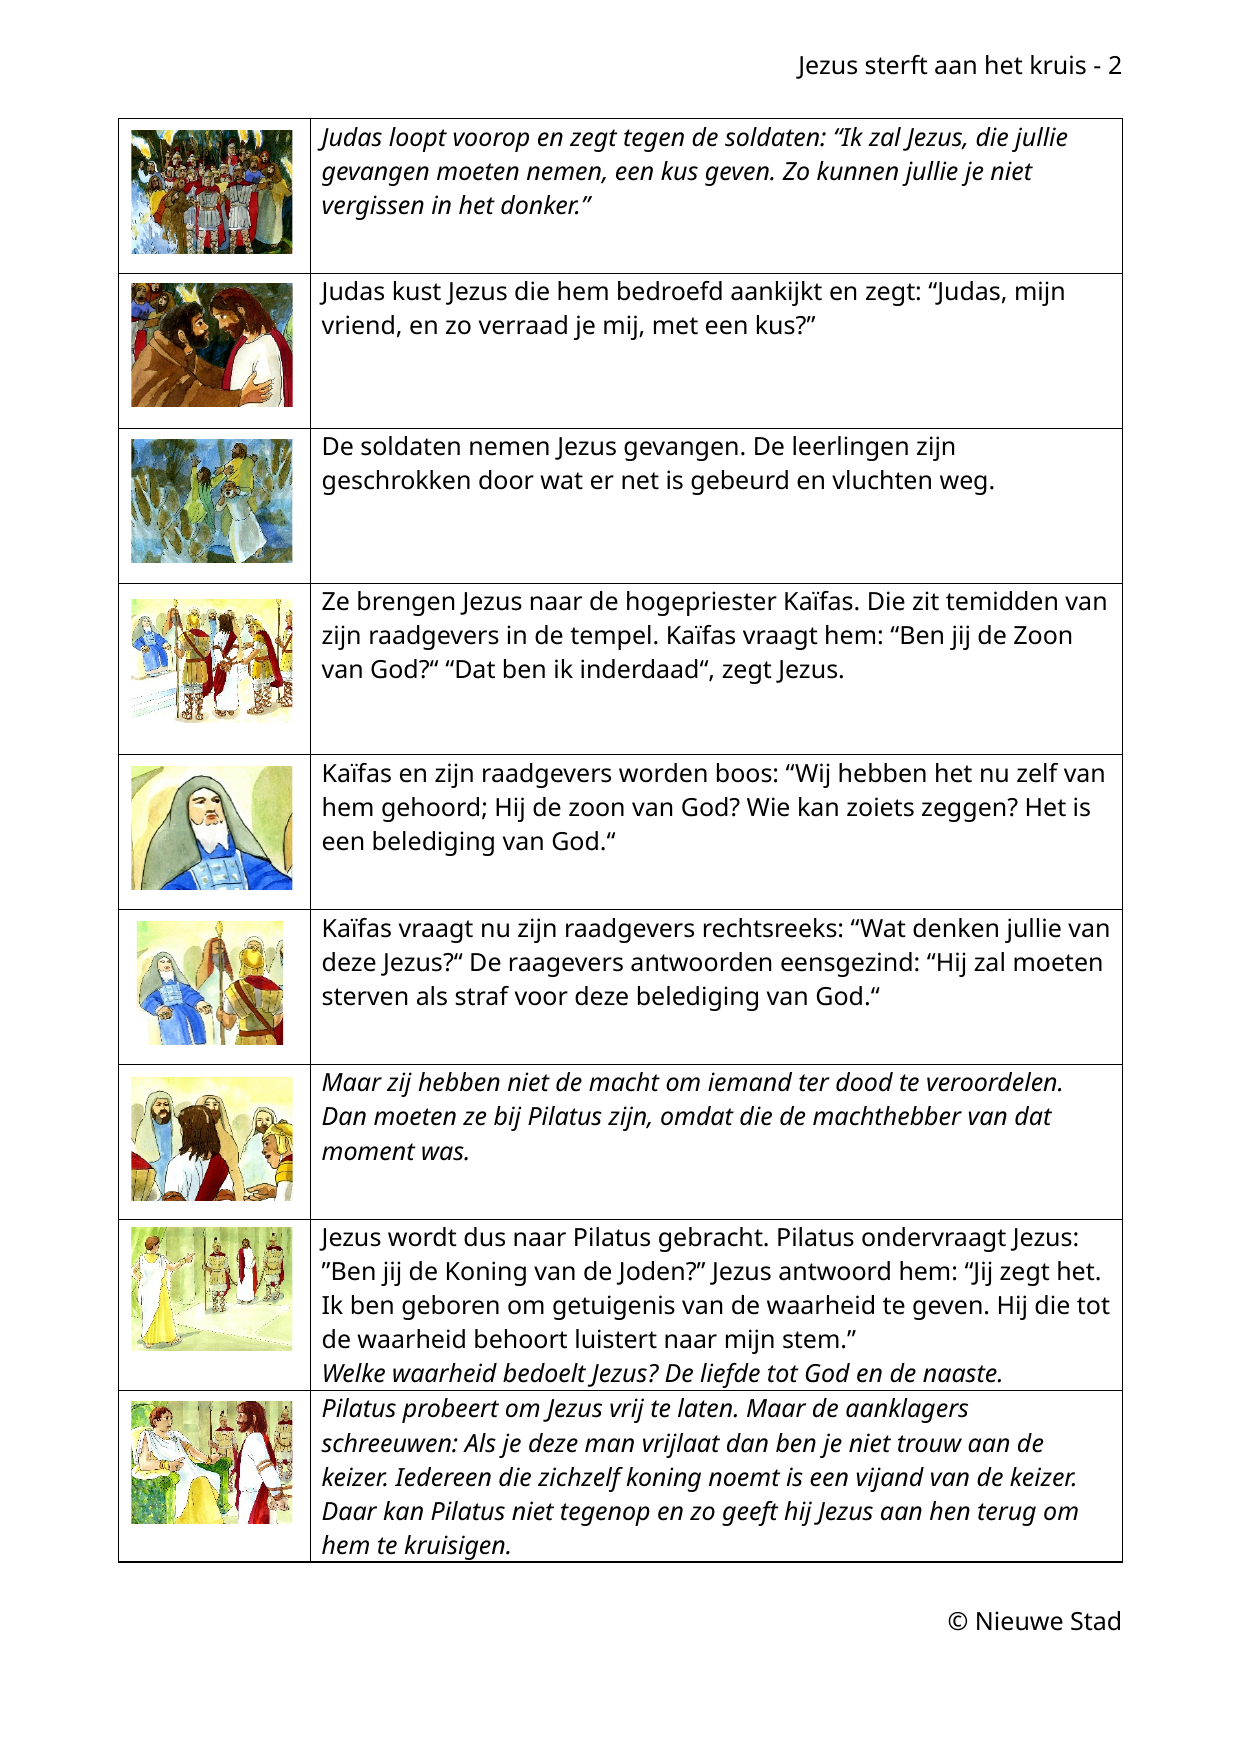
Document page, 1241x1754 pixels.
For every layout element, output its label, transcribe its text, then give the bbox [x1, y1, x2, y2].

table_cell [119, 910, 310, 1046]
picture [130, 439, 292, 562]
table_cell Maar zij hebben niet de macht om iemand ter dood te veroordelen. Dan moeten ze bij Pilatus zijn, omdat die de machthebber van dat moment was. [311, 1047, 1122, 1201]
table_cell [119, 1047, 310, 1201]
table_cell [119, 429, 310, 582]
table_cell [119, 274, 310, 428]
table_cell [119, 584, 310, 754]
table_cell Kaïfas en zijn raadgevers worden boos: “Wij hebben het nu zelf van hem gehoord; Hij de zoon van God? Wie kan zoiets zeggen? Het is een belediging van God.“ [311, 755, 1122, 909]
table_cell [119, 755, 310, 909]
picture [136, 921, 288, 1046]
picture [130, 130, 292, 252]
picture [130, 599, 292, 721]
picture [130, 283, 293, 405]
picture [130, 1059, 293, 1181]
table_cell [119, 1373, 310, 1543]
table_cell De soldaten nemen Jezus gevangen. De leerlingen zijn geschrokken door wat er net is gebeurd en vluchten weg. [311, 429, 1122, 582]
table_cell [119, 1202, 310, 1372]
picture [129, 766, 293, 888]
table_cell Kaïfas vraagt nu zijn raadgevers rechtsreeks: “Wat denken jullie van deze Jezus?“ De raagevers antwoorden eensgezind: “Hij zal moeten sterven als straf voor deze belediging van God.“ [311, 910, 1122, 1046]
table_cell Jezus wordt dus naar Pilatus gebracht. Pilatus ondervraagt Jezus: ”Ben jij de Koning van de Joden?” Jezus antwoord hem: “Jij zegt het. Ik ben geboren om getuigenis van de waarheid te geven. Hij die tot de waarheid behoort luistert naar mijn stem.” Welke waarheid bedoelt Jezus? De liefde tot God en de naaste. [311, 1202, 1122, 1372]
picture [129, 1209, 292, 1332]
table_cell Judas kust Jezus die hem bedroefd aankijkt en zegt: “Judas, mijn vriend, en zo verraad je mij, met een kus?” [311, 274, 1122, 428]
table_cell Judas loopt voorop en zegt tegen de soldaten: “Ik zal Jezus, die jullie gevangen moeten nemen, een kus geven. Zo kunnen jullie je niet vergissen in het donker.” [311, 119, 1122, 273]
table_cell Pilatus probeert om Jezus vrij te laten. Maar de aanklagers schreeuwen: Als je deze man vrijlaat dan ben je niet trouw aan de keizer. Iedereen die zichzelf koning noemt is een vijand van de keizer. Daar kan Pilatus niet tegenop en zo geeft hij Jezus aan hen terug om hem te kruisigen. [311, 1373, 1122, 1543]
picture [129, 1382, 292, 1505]
table_cell Ze brengen Jezus naar de hogepriester Kaïfas. Die zit temidden van zijn raadgevers in de tempel. Kaïfas vraagt hem: “Ben jij de Zoon van God?“ “Dat ben ik inderdaad“, zegt Jezus. [311, 584, 1122, 754]
table_cell [119, 119, 310, 273]
